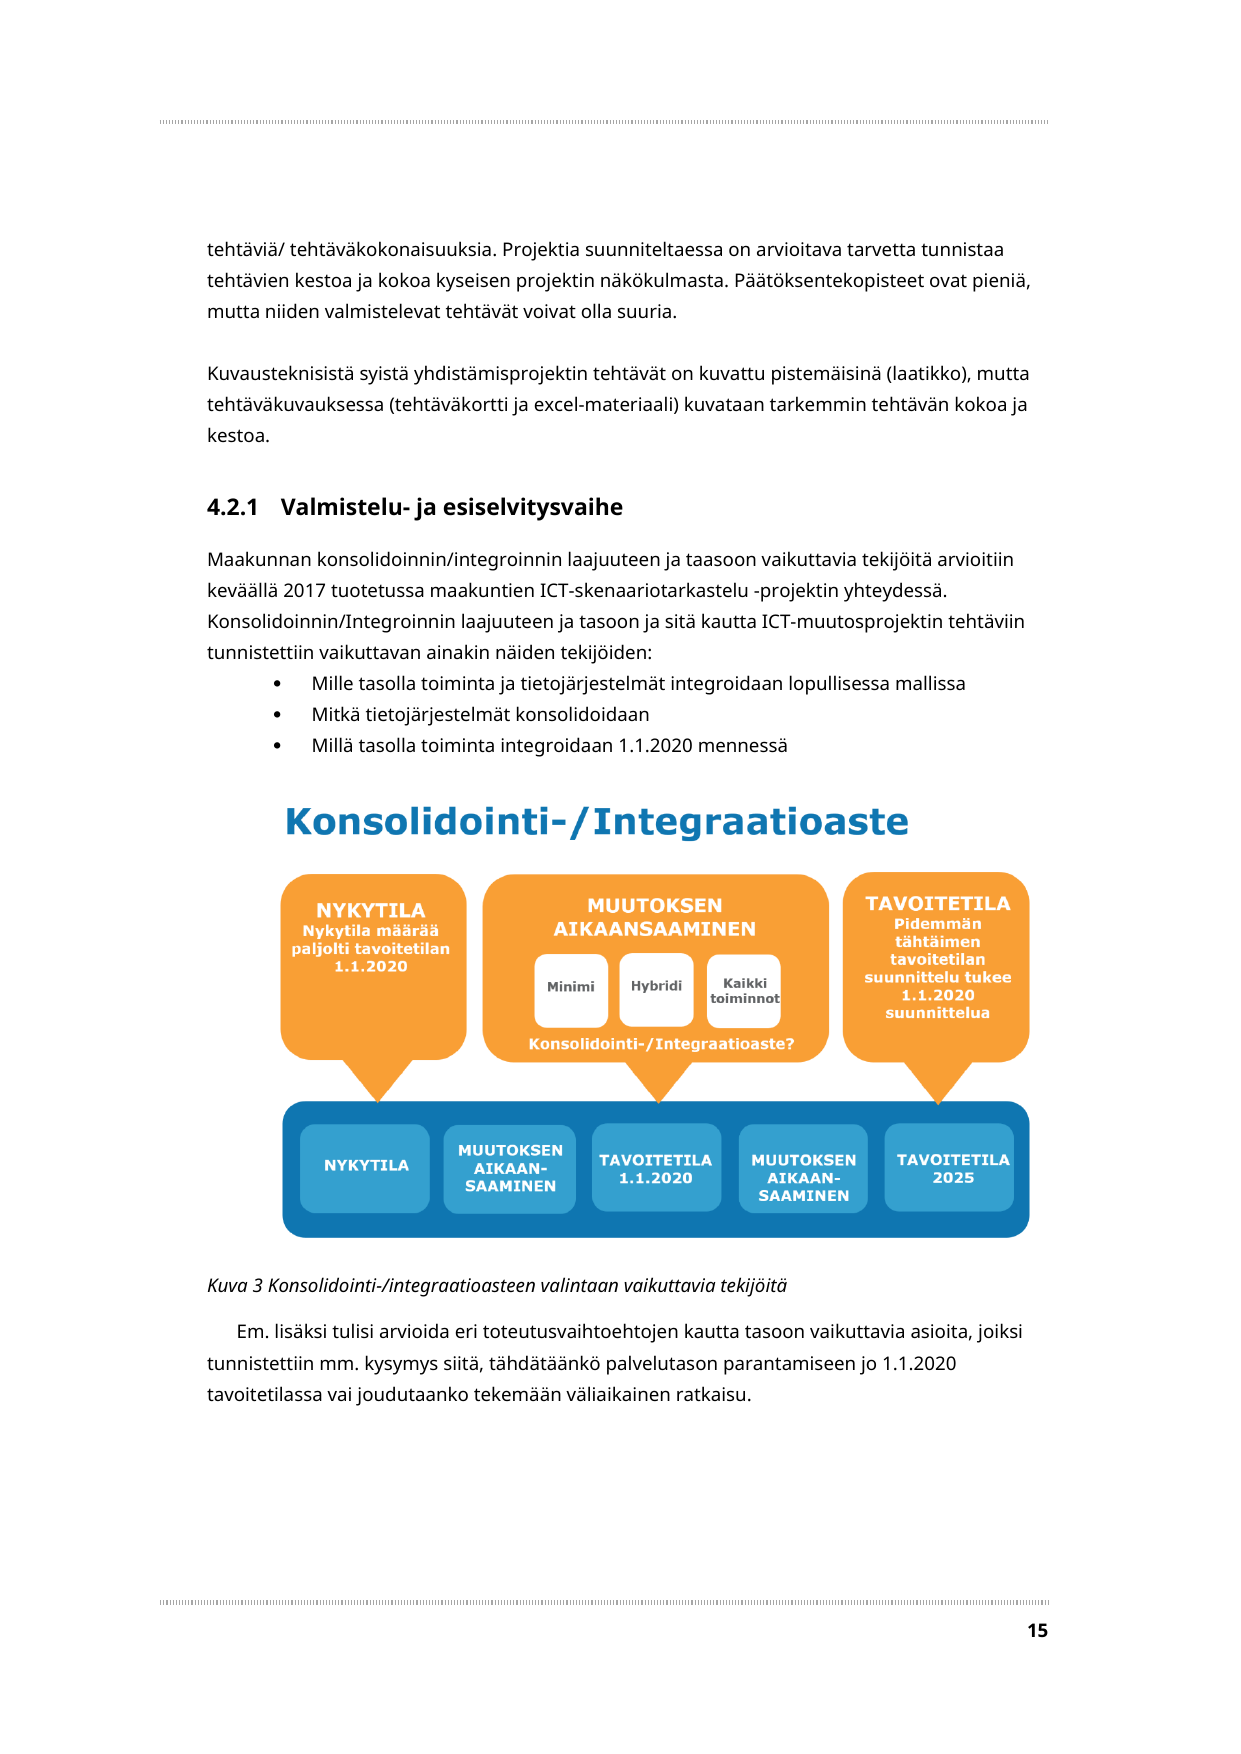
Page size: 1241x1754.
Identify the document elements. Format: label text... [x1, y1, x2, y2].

picture [236, 763, 1062, 1267]
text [207, 236, 1033, 324]
text Maakunnan konsolidoinnin/integroinnin laajuuteen ja taasoon vaikuttavia tekijöitä arvioitiin keväällä 2017 tuotetussa maakuntien ICT-skenaariotarkastelu -projektin yhteydessä. Konsolidoinnin/Integroinnin laajuuteen ja tasoon ja sitä kautta ICT-muutosprojektin tehtäviin tunnistettiin vaikuttavan ainakin näiden tekijöiden: [207, 546, 1033, 664]
subtitle Valmistelu- ja esiselvitysvaihe [207, 491, 1033, 522]
text Em. lisäksi tulisi arvioida eri toteutusvaihtoehtojen kautta tasoon vaikuttavia asioita, joiksi tunnistettiin mm. kysymys siitä, tähdätäänkö palvelutason parantamiseen jo 1.1.2020 tavoitetilassa vai joudutaanko tekemään väliaikainen ratkaisu. [207, 1319, 1033, 1406]
list Mitkä tietojärjestelmät konsolidoidaan [274, 701, 1033, 727]
text Kuvausteknisistä syistä yhdistämisprojektin tehtävät on kuvattu pistemäisinä (laatikko), mutta tehtäväkuvauksessa (tehtäväkortti ja excel-materiaali) kuvataan tarkemmin tehtävän kokoa ja kestoa. [207, 360, 1033, 448]
text Kuva 3 Konsolidointi-/integraatioasteen valintaan vaikuttavia tekijöitä [207, 1272, 1033, 1298]
list Mille tasolla toiminta ja tietojärjestelmät integroidaan lopullisessa mallissa [274, 670, 1033, 696]
list Millä tasolla toiminta integroidaan 1.1.2020 mennessä [274, 732, 1033, 758]
